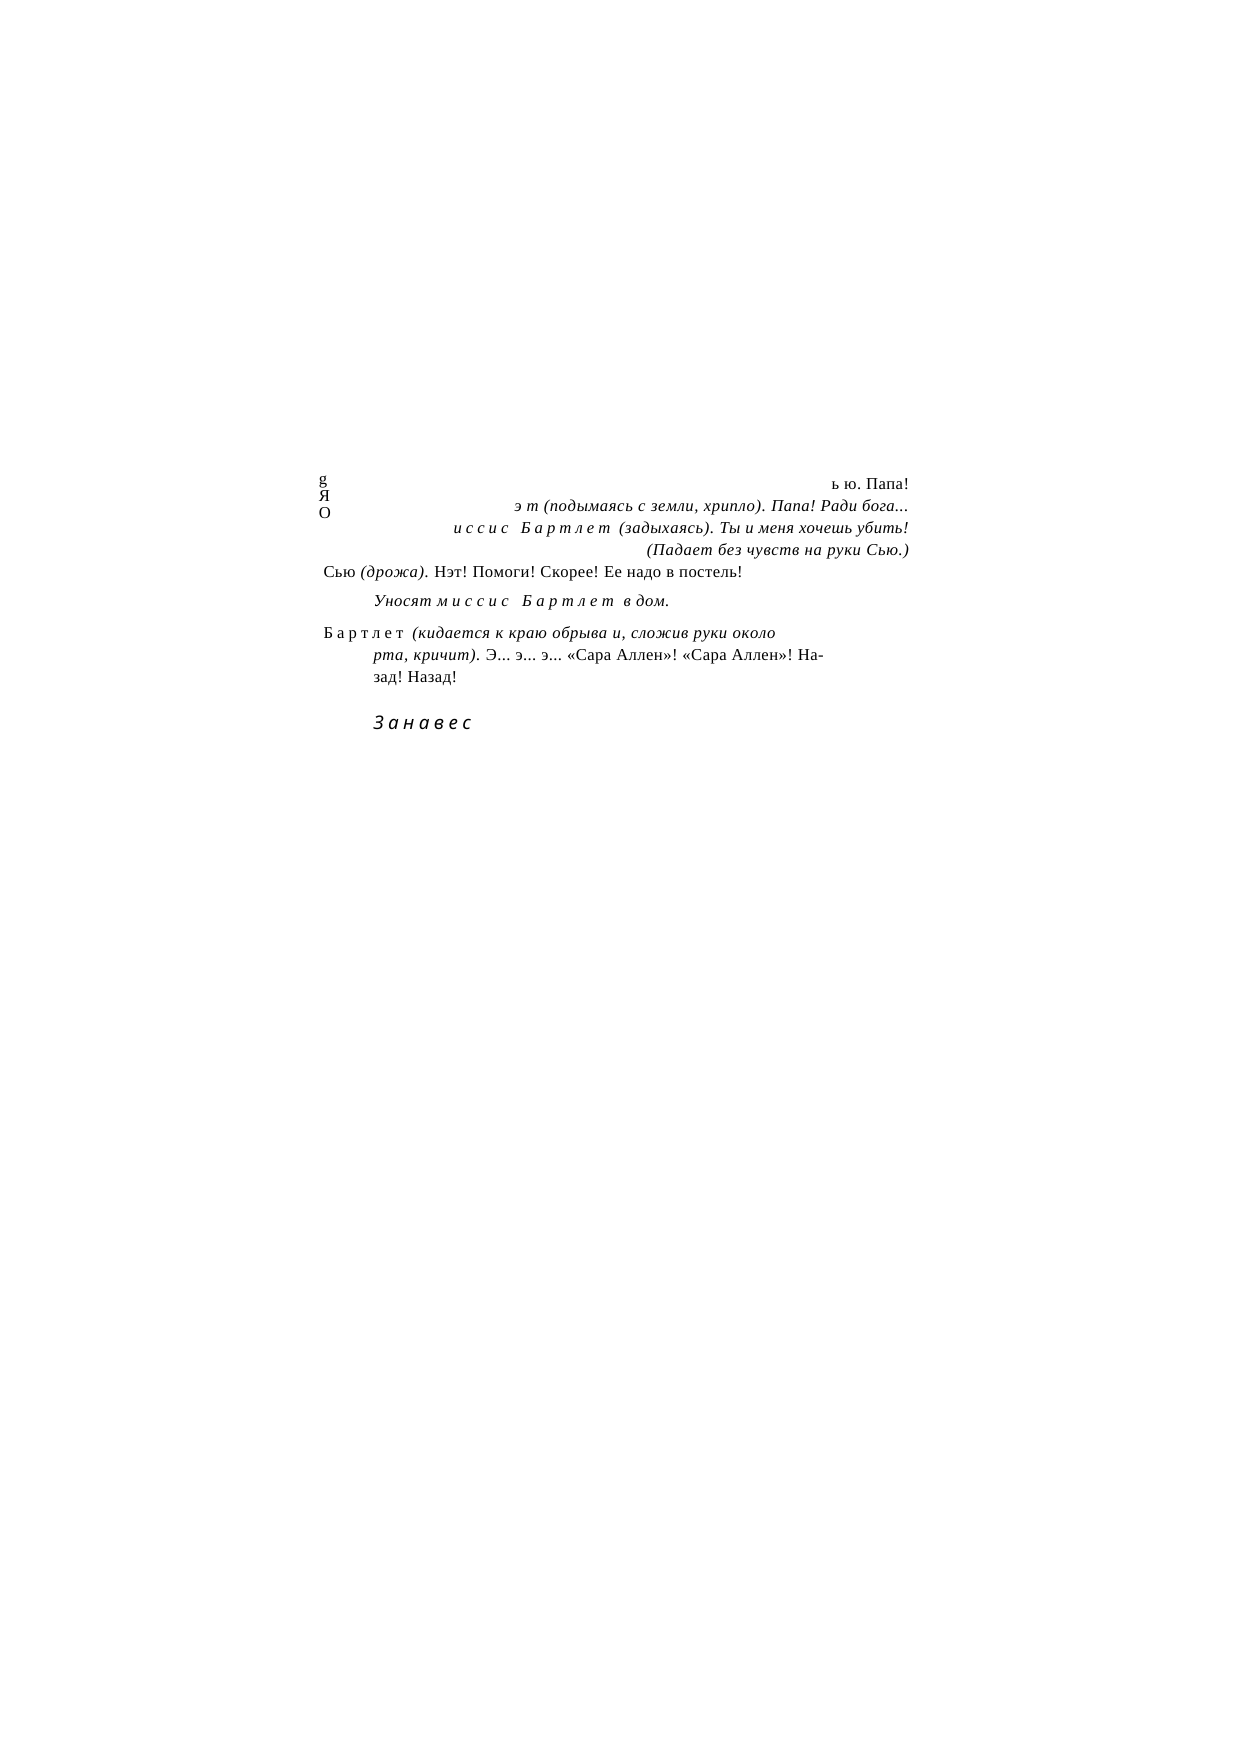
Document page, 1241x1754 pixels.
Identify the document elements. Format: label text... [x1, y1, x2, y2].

text Бартлет (кидается к краю обрыва и, сложив руки около рта, кричит). Э... э... э... «Сара Аллен»! «Сара Аллен»! На- зад! Назад! [323, 620, 909, 687]
text Занавес [373, 714, 471, 733]
text Уносят миссис Бартлет в дом. [373, 593, 922, 609]
text э т (подымаясь с земли, хрипло). Папа! Ради бога... иссис Бартлет (задыхаясь). Ты и меня хочешь убить! (Падает без чувств на руки Сью.) [321, 494, 909, 560]
text ь ю. Папа! [321, 472, 909, 494]
text Сью (дрожа). Нэт! Помоги! Скорее! Ее надо в постель! [323, 560, 909, 582]
